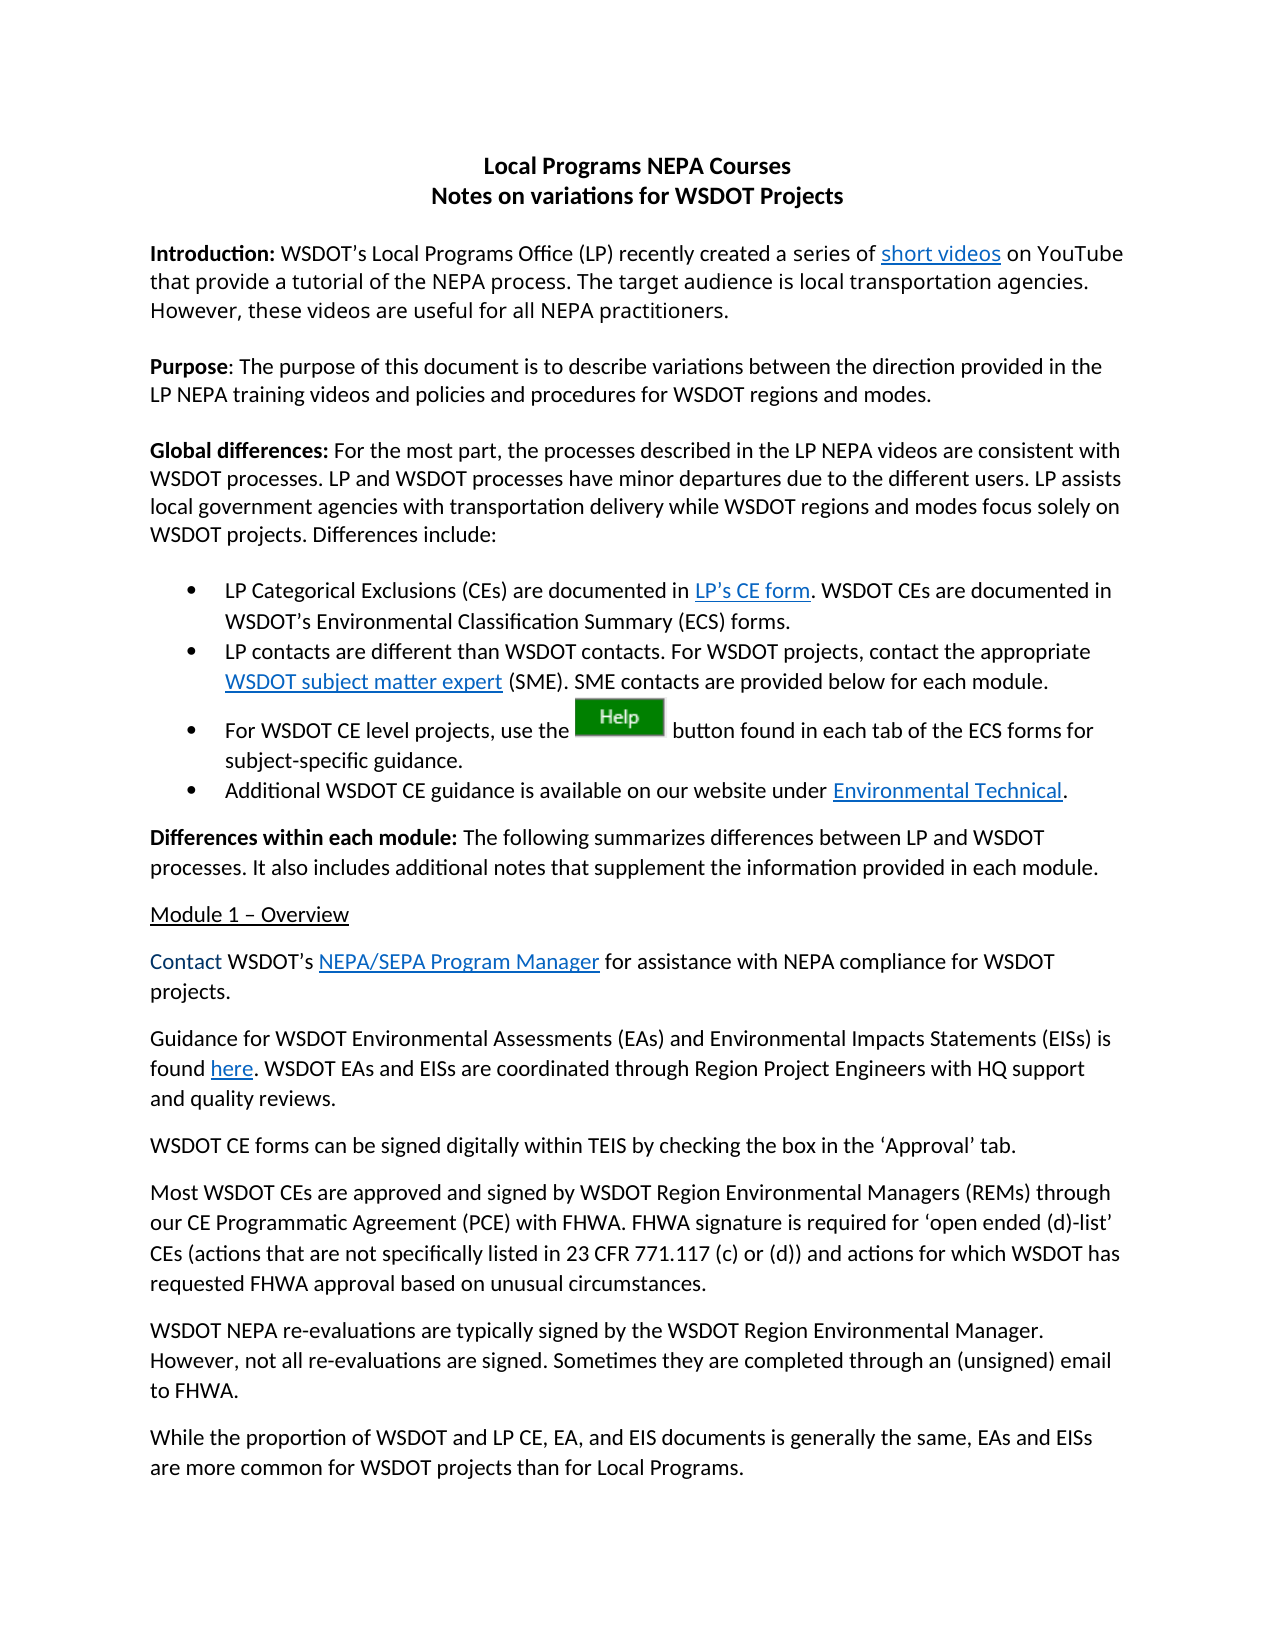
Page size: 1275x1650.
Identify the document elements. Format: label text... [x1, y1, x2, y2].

text Guidance for WSDOT Environmental Assessments (EAs) and Environmental Impacts Statements (EISs) is found here. WSDOT EAs and EISs are coordinated through Region Project Engineers with HQ support and quality reviews. [150, 1024, 1125, 1112]
text Local Programs NEPA Courses [150, 150, 1125, 181]
text Differences within each module: The following summarizes differences between LP and WSDOT processes. It also includes additional notes that supplement the information provided in each module. [150, 823, 1125, 881]
list LP contacts are different than WSDOT contacts. For WSDOT projects, contact the appropriate WSDOT subject matter expert (SME). SME contacts are provided below for each module. [187, 637, 1125, 695]
text Introduction: WSDOT’s Local Programs Office (LP) recently created a series of short videos on YouTube that provide a tutorial of the NEPA process. The target audience is local transportation agencies. However, these videos are useful for all NEPA practitioners. [150, 239, 1125, 324]
text Module 1 – Overview [150, 900, 1125, 928]
text Purpose: The purpose of this document is to describe variations between the direction provided in the LP NEPA training videos and policies and procedures for WSDOT regions and modes. [150, 352, 1125, 408]
list For WSDOT CE level projects, use the button found in each tab of the ECS forms for subject-specific guidance. [187, 697, 1125, 774]
list Additional WSDOT CE guidance is available on our website under Environmental Technical. [187, 776, 1125, 804]
text Contact WSDOT’s NEPA/SEPA Program Manager for assistance with NEPA compliance for WSDOT projects. [150, 947, 1125, 1005]
text While the proportion of WSDOT and LP CE, EA, and EIS documents is generally the same, EAs and EISs are more common for WSDOT projects than for Local Programs. [150, 1423, 1125, 1481]
text Global differences: For the most part, the processes described in the LP NEPA videos are consistent with WSDOT processes. LP and WSDOT processes have minor departures due to the different users. LP assists local government agencies with transportation delivery while WSDOT regions and modes focus solely on WSDOT projects. Differences include: [150, 436, 1125, 548]
text Notes on variations for WSDOT Projects [150, 181, 1125, 211]
picture [575, 697, 668, 738]
text Most WSDOT CEs are approved and signed by WSDOT Region Environmental Managers (REMs) through our CE Programmatic Agreement (PCE) with FHWA. FHWA signature is required for ‘open ended (d)-list’ CEs (actions that are not specifically listed in 23 CFR 771.117 (c) or (d)) and actions for which WSDOT has requested FHWA approval based on unusual circumstances. [150, 1178, 1125, 1297]
list LP Categorical Exclusions (CEs) are documented in LP’s CE form. WSDOT CEs are documented in WSDOT’s Environmental Classification Summary (ECS) forms. [187, 577, 1125, 635]
text WSDOT CE forms can be signed digitally within TEIS by checking the box in the ‘Approval’ tab. [150, 1131, 1125, 1159]
text WSDOT NEPA re-evaluations are typically signed by the WSDOT Region Environmental Manager. However, not all re-evaluations are signed. Sometimes they are completed through an (unsigned) email to FHWA. [150, 1316, 1125, 1404]
